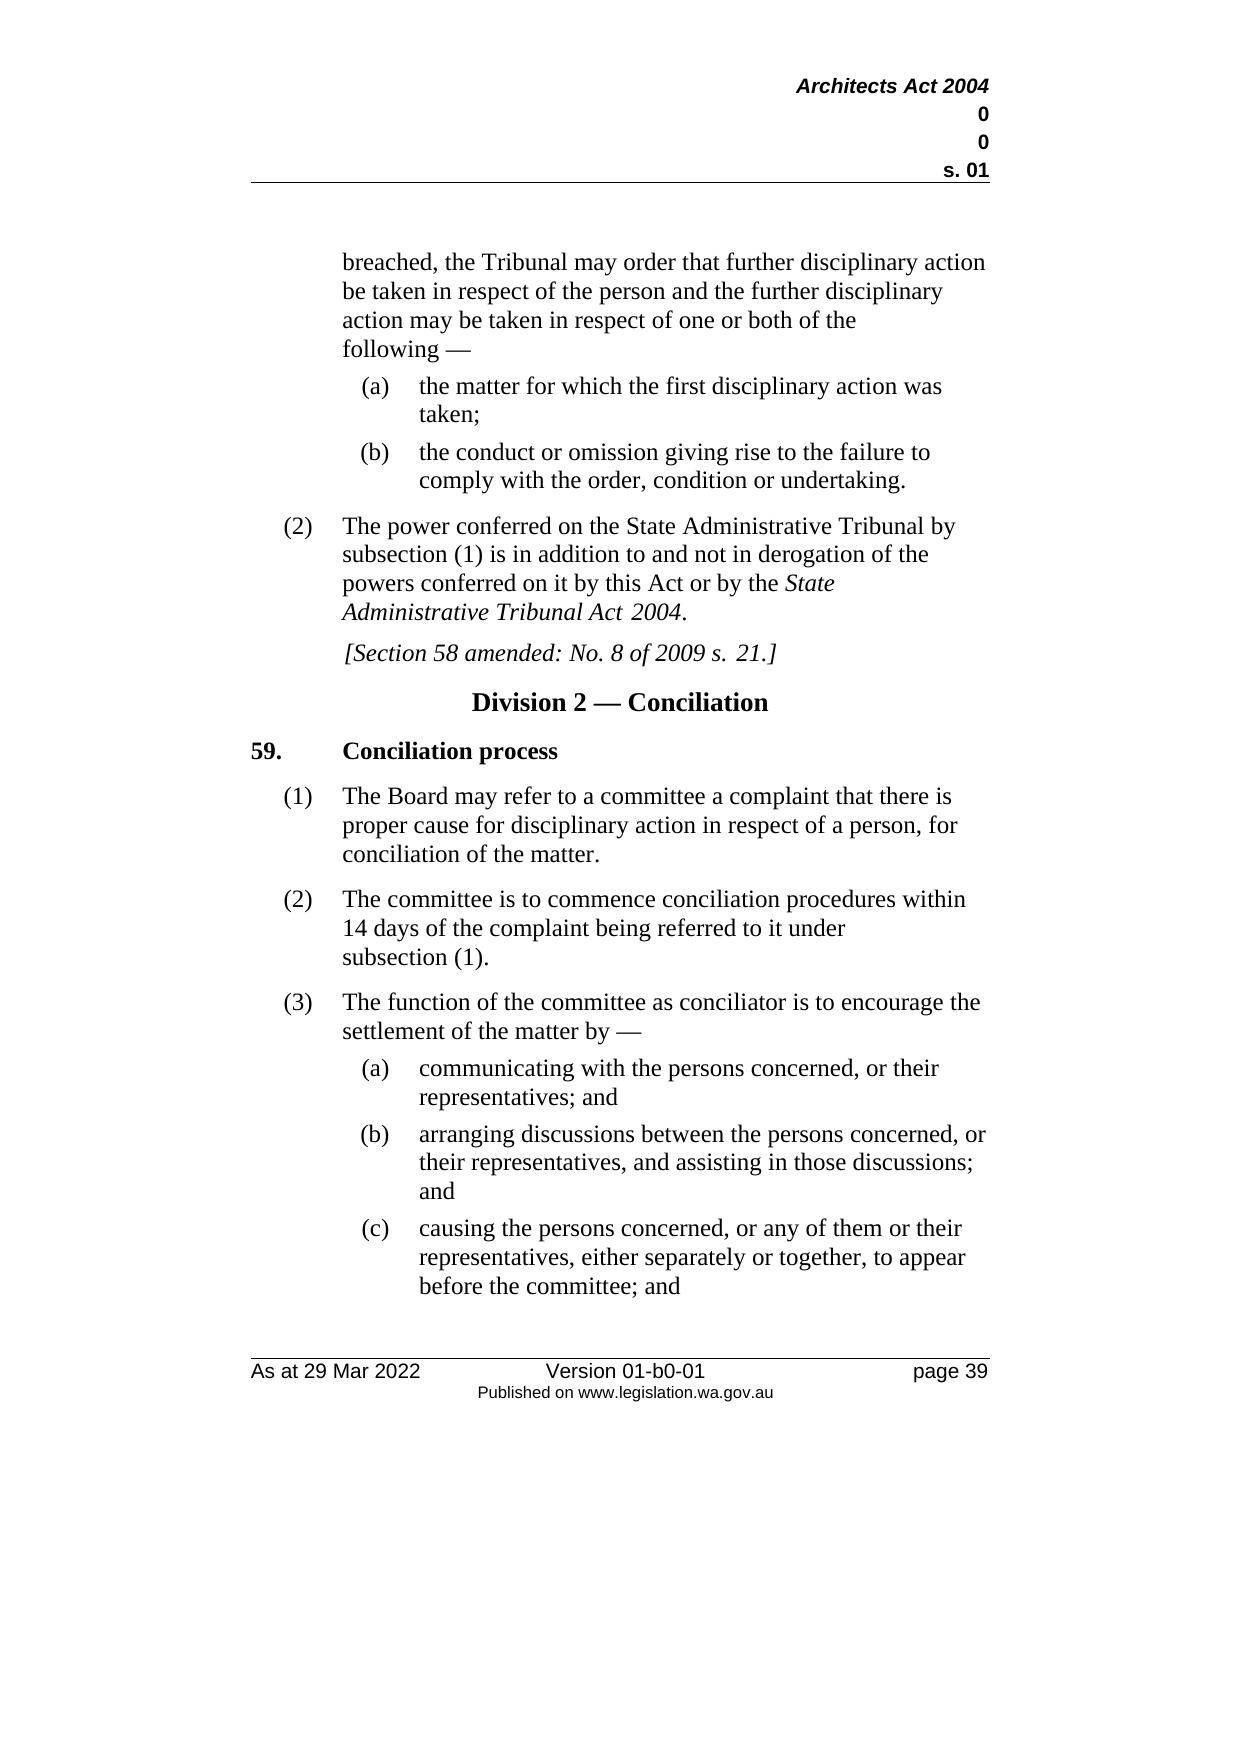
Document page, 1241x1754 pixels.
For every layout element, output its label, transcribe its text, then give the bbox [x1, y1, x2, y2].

text (a) communicating with the persons concerned, or their representatives; and [251, 1053, 990, 1110]
text (c) causing the persons concerned, or any of them or their representatives, either separately or together, to appear before the committee; and [251, 1213, 990, 1299]
subtitle 59. Conciliation process [251, 736, 990, 764]
text (3) The function of the committee as conciliator is to encourage the settlement of the matter by — [251, 987, 990, 1044]
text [251, 247, 990, 362]
text (1) The Board may refer to a committee a complaint that there is proper cause for disciplinary action in respect of a person, for conciliation of the matter. [251, 781, 990, 867]
text (a) the matter for which the first disciplinary action was taken; [251, 371, 990, 428]
text (b) the conduct or omission giving rise to the failure to comply with the order, condition or undertaking. [251, 437, 990, 494]
subtitle Division 2 — Conciliation [251, 686, 990, 717]
text [Section 58 amended: No. 8 of 2009 s. 21.] [251, 638, 990, 667]
text (b) arranging discussions between the persons concerned, or their representatives, and assisting in those discussions; and [251, 1119, 990, 1205]
text (2) The power conferred on the State Administrative Tribunal by subsection (1) is in addition to and not in derogation of the powers conferred on it by this Act or by the State Administrative Tribunal Act 2004. [251, 511, 990, 626]
text (2) The committee is to commence conciliation procedures within 14 days of the complaint being referred to it under subsection (1). [251, 884, 990, 970]
